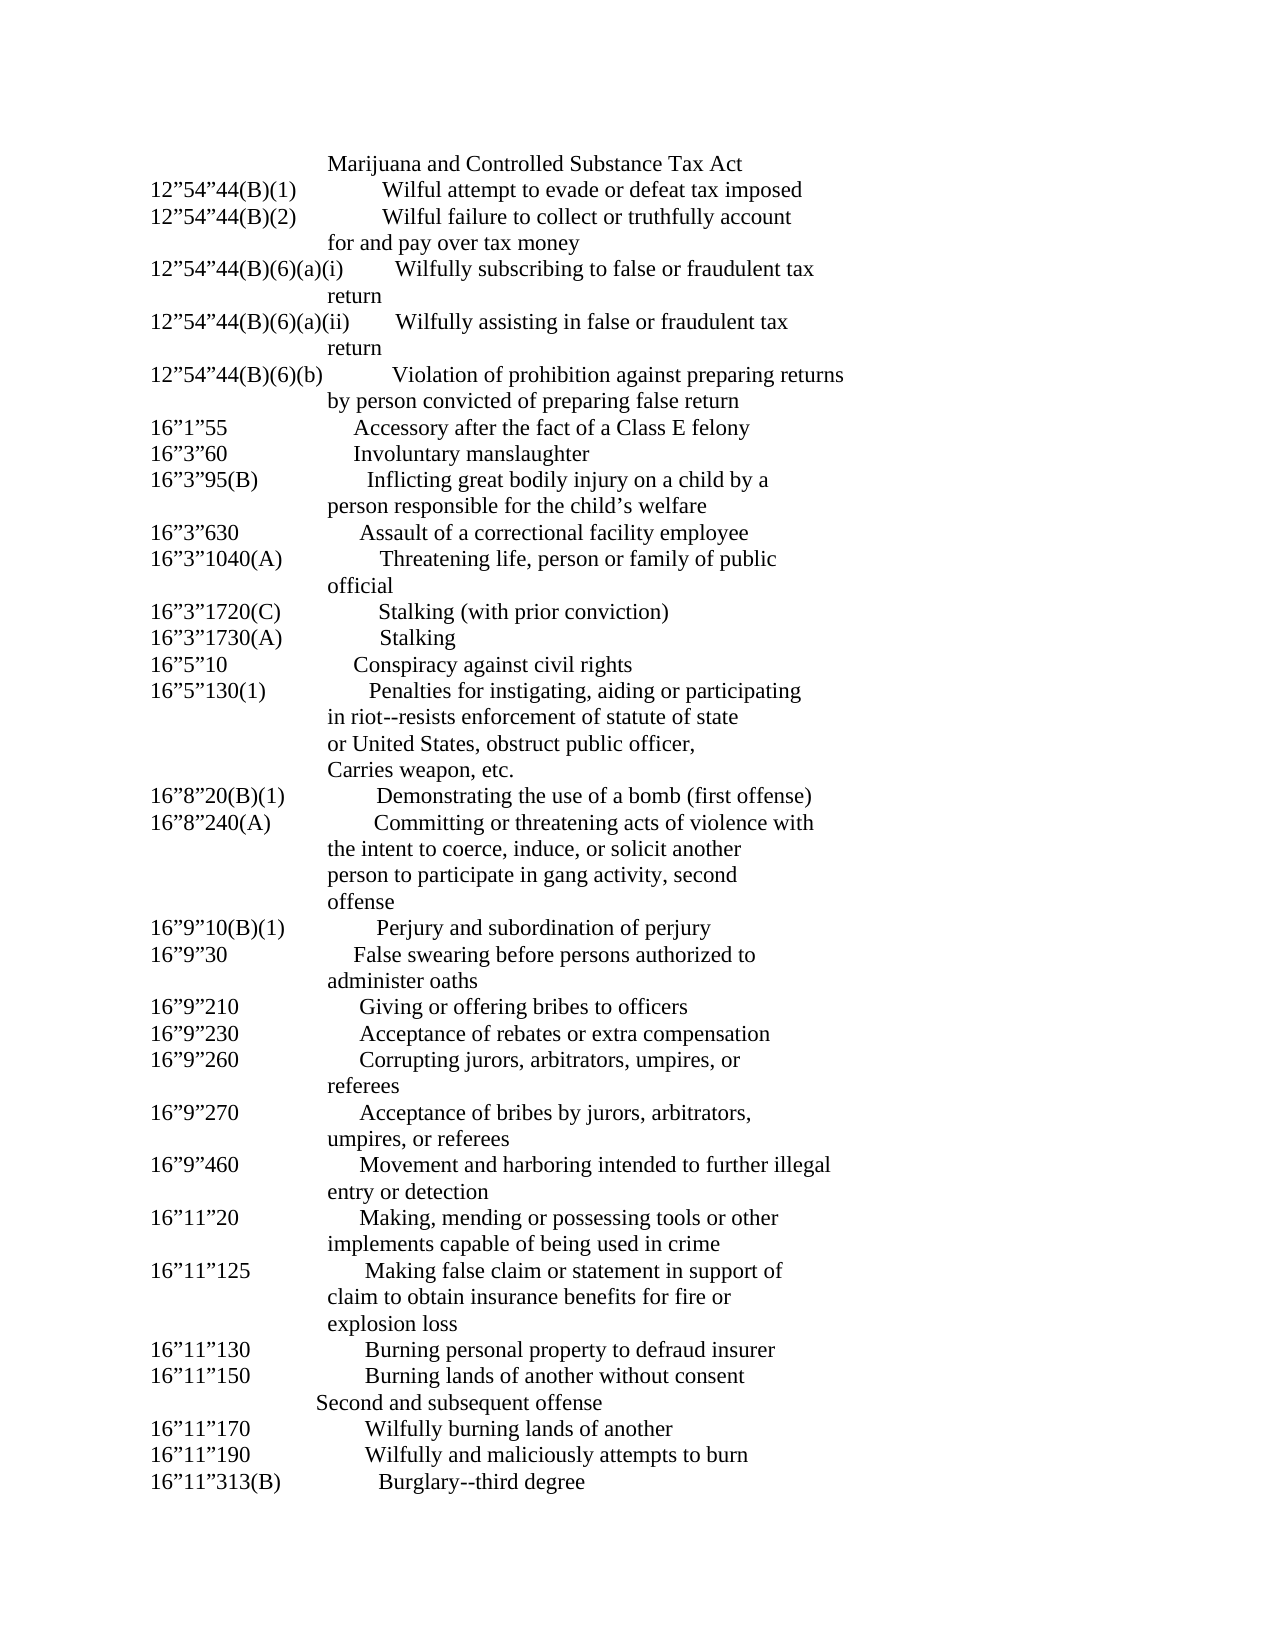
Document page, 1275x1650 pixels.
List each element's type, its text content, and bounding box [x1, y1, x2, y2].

text Second and subsequent offense [150, 1389, 1125, 1415]
text 16”3”630 Assault of a correctional facility employee [150, 519, 1125, 545]
text in riot--resists enforcement of statute of state [150, 703, 1125, 730]
text 16”3”1720(C) Stalking (with prior conviction) [150, 598, 1125, 624]
text 16”11”313(B) Burglary--third degree [150, 1468, 1125, 1494]
text 12”54”44(B)(6)(a)(ii) Wilfully assisting in false or fraudulent tax [150, 308, 1125, 334]
text 16”3”1040(A) Threatening life, person or family of public [150, 545, 1125, 572]
text the intent to coerce, induce, or solicit another [150, 835, 1125, 862]
text entry or detection [150, 1178, 1125, 1204]
text 12”54”44(B)(6)(b) Violation of prohibition against preparing returns [150, 361, 1125, 387]
text 16”11”150 Burning lands of another without consent [150, 1362, 1125, 1389]
text 16”9”10(B)(1) Perjury and subordination of perjury [150, 914, 1125, 941]
text referees [150, 1072, 1125, 1099]
text 16”3”1730(A) Stalking [150, 624, 1125, 651]
text 16”5”10 Conspiracy against civil rights [150, 651, 1125, 677]
text 16”11”125 Making false claim or statement in support of [150, 1257, 1125, 1283]
text explosion loss [150, 1309, 1125, 1336]
text 16”8”240(A) Committing or threatening acts of violence with [150, 809, 1125, 835]
text 16”9”260 Corrupting jurors, arbitrators, umpires, or [150, 1046, 1125, 1072]
text 16”1”55 Accessory after the fact of a Class E felony [150, 413, 1125, 440]
text 16”9”270 Acceptance of bribes by jurors, arbitrators, [150, 1099, 1125, 1125]
text return [150, 282, 1125, 308]
text person responsible for the child’s welfare [150, 493, 1125, 519]
text official [150, 572, 1125, 598]
text Marijuana and Controlled Substance Tax Act [150, 150, 1125, 176]
text 16”3”60 Involuntary manslaughter [150, 440, 1125, 466]
text umpires, or referees [150, 1125, 1125, 1151]
text 16”5”130(1) Penalties for instigating, aiding or participating [150, 677, 1125, 703]
text person to participate in gang activity, second [150, 862, 1125, 888]
text 16”11”130 Burning personal property to defraud insurer [150, 1336, 1125, 1362]
text 16”11”170 Wilfully burning lands of another [150, 1415, 1125, 1441]
text 16”9”460 Movement and harboring intended to further illegal [150, 1151, 1125, 1178]
text by person convicted of preparing false return [150, 387, 1125, 413]
text 12”54”44(B)(2) Wilful failure to collect or truthfully account [150, 203, 1125, 229]
text 16”8”20(B)(1) Demonstrating the use of a bomb (first offense) [150, 782, 1125, 809]
text claim to obtain insurance benefits for fire or [150, 1283, 1125, 1309]
text 16”9”210 Giving or offering bribes to officers [150, 993, 1125, 1020]
text administer oaths [150, 967, 1125, 993]
text for and pay over tax money [150, 229, 1125, 255]
text Carries weapon, etc. [150, 756, 1125, 782]
text 12”54”44(B)(6)(a)(i) Wilfully subscribing to false or fraudulent tax [150, 255, 1125, 282]
text offense [150, 888, 1125, 914]
text 16”11”20 Making, mending or possessing tools or other [150, 1204, 1125, 1231]
text return [150, 334, 1125, 361]
text 16”9”230 Acceptance of rebates or extra compensation [150, 1020, 1125, 1046]
text 12”54”44(B)(1) Wilful attempt to evade or defeat tax imposed [150, 176, 1125, 203]
text 16”11”190 Wilfully and maliciously attempts to burn [150, 1441, 1125, 1468]
text 16”9”30 False swearing before persons authorized to [150, 941, 1125, 967]
text implements capable of being used in crime [150, 1231, 1125, 1257]
text or United States, obstruct public officer, [150, 730, 1125, 756]
text 16”3”95(B) Inflicting great bodily injury on a child by a [150, 466, 1125, 493]
